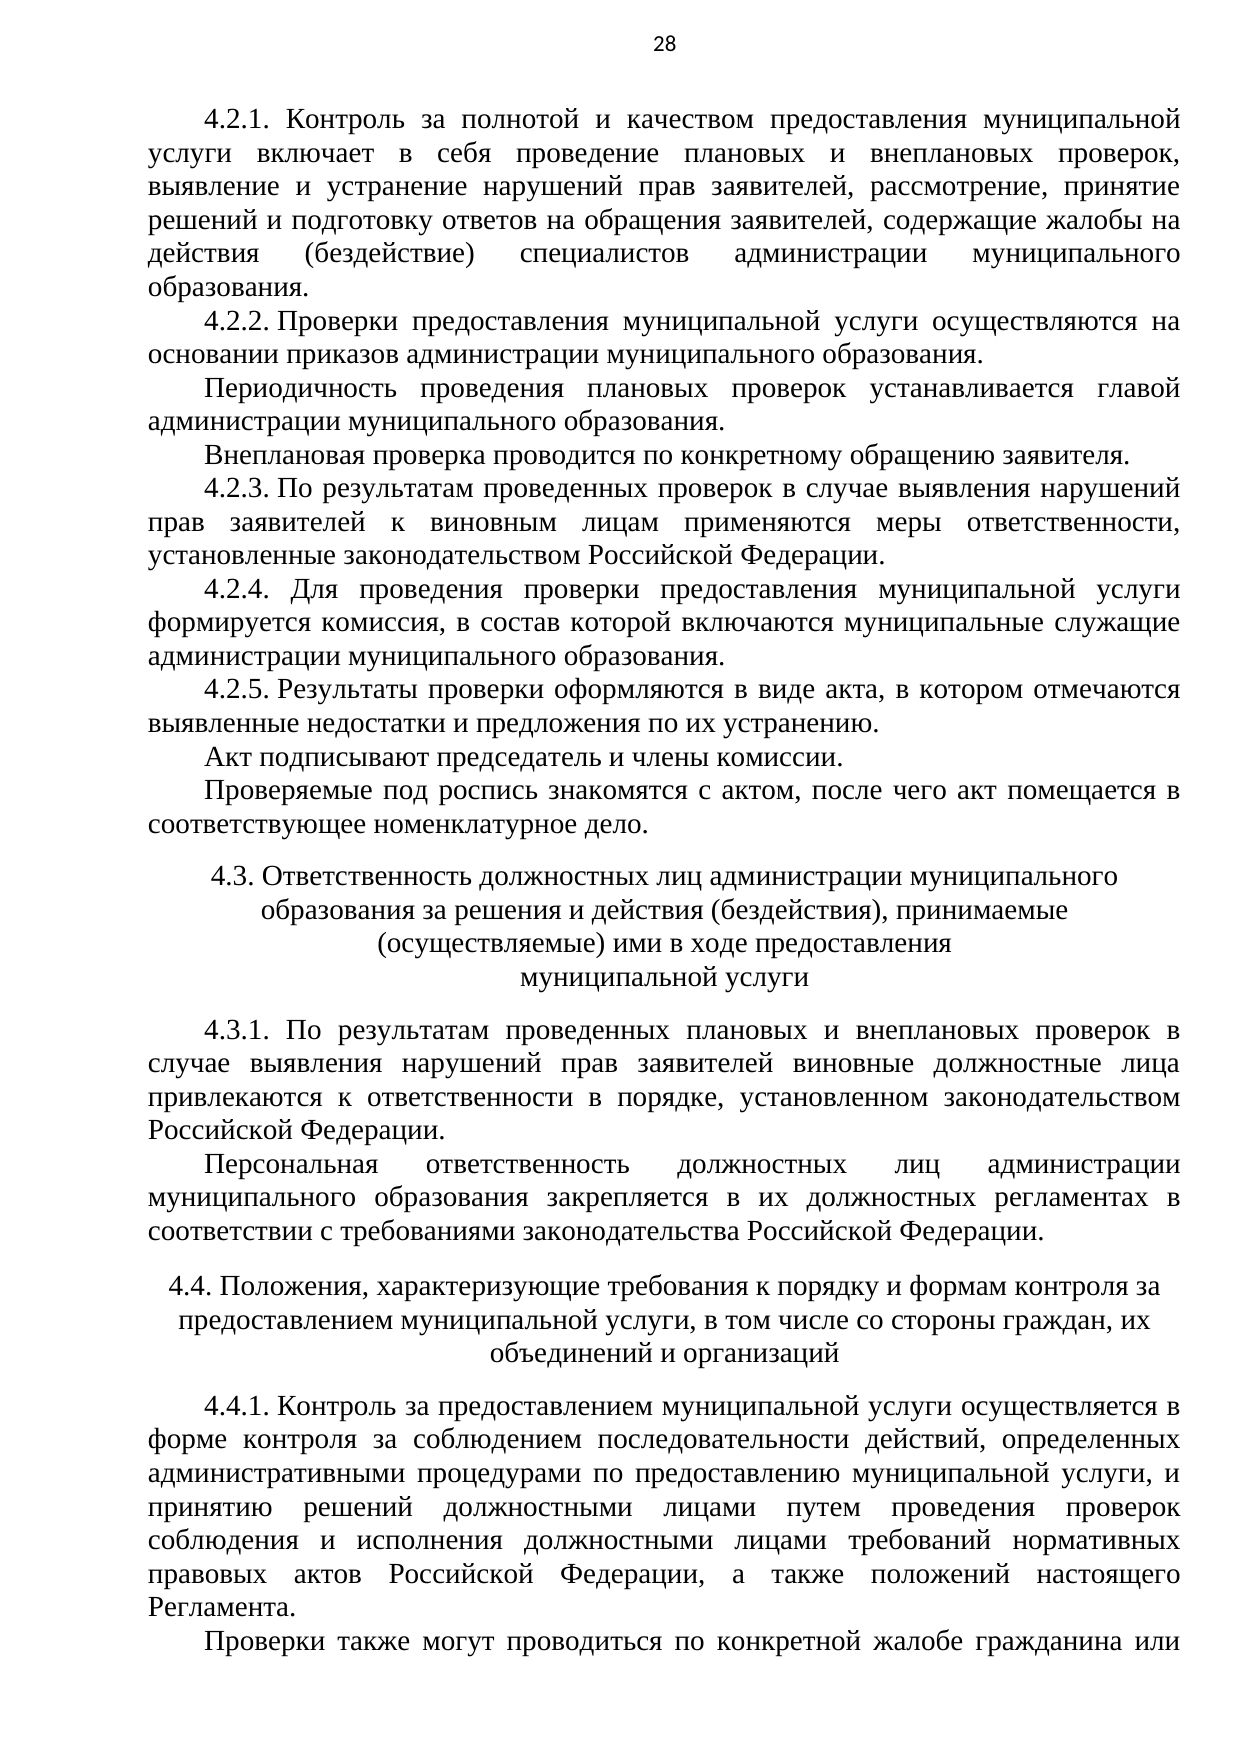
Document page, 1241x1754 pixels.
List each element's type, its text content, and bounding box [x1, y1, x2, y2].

text Внеплановая проверка проводится по конкретному обращению заявителя. [148, 437, 1181, 470]
text Акт подписывают председатель и члены комиссии. [148, 739, 1181, 772]
text (осуществляемые) ими в ходе предоставления [148, 926, 1181, 959]
text Персональная ответственность должностных лиц администрации муниципального образования закрепляется в их должностных регламентах в соответствии с требованиями законодательства Российской Федерации. [148, 1146, 1181, 1247]
text 4.2.4. Для проведения проверки предоставления муниципальной услуги формируется комиссия, в состав которой включаются муниципальные служащие администрации муниципального образования. [148, 571, 1181, 672]
text Проверяемые под роспись знакомятся с актом, после чего акт помещается в соответствующее номенклатурное дело. [148, 772, 1181, 839]
text муниципальной услуги [148, 959, 1181, 993]
text 4.3. Ответственность должностных лиц администрации муниципального образования за решения и действия (бездействия), принимаемые [148, 858, 1181, 926]
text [148, 1623, 1181, 1656]
text 4.2.2. Проверки предоставления муниципальной услуги осуществляются на основании приказов администрации муниципального образования. [148, 303, 1181, 370]
text 4.4. Положения, характеризующие требования к порядку и формам контроля за предоставлением муниципальной услуги, в том числе со стороны граждан, их объединений и организаций [148, 1268, 1181, 1369]
text Периодичность проведения плановых проверок устанавливается главой администрации муниципального образования. [148, 370, 1181, 437]
text 4.4.1. Контроль за предоставлением муниципальной услуги осуществляется в форме контроля за соблюдением последовательности действий, определенных административными процедурами по предоставлению муниципальной услуги, и принятию решений должностными лицами путем проведения проверок соблюдения и исполнения должностными лицами требований нормативных правовых актов Российской Федерации, а также положений настоящего Регламента. [148, 1388, 1181, 1623]
text 4.2.3. По результатам проведенных проверок в случае выявления нарушений прав заявителей к виновным лицам применяются меры ответственности, установленные законодательством Российской Федерации. [148, 470, 1181, 571]
text 4.2.1. Контроль за полнотой и качеством предоставления муниципальной услуги включает в себя проведение плановых и внеплановых проверок, выявление и устранение нарушений прав заявителей, рассмотрение, принятие решений и подготовку ответов на обращения заявителей, содержащие жалобы на действия (бездействие) специалистов администрации муниципального образования. [148, 101, 1181, 303]
text 4.3.1. По результатам проведенных плановых и внеплановых проверок в случае выявления нарушений прав заявителей виновные должностные лица привлекаются к ответственности в порядке, установленном законодательством Российской Федерации. [148, 1012, 1181, 1146]
text 4.2.5. Результаты проверки оформляются в виде акта, в котором отмечаются выявленные недостатки и предложения по их устранению. [148, 672, 1181, 739]
